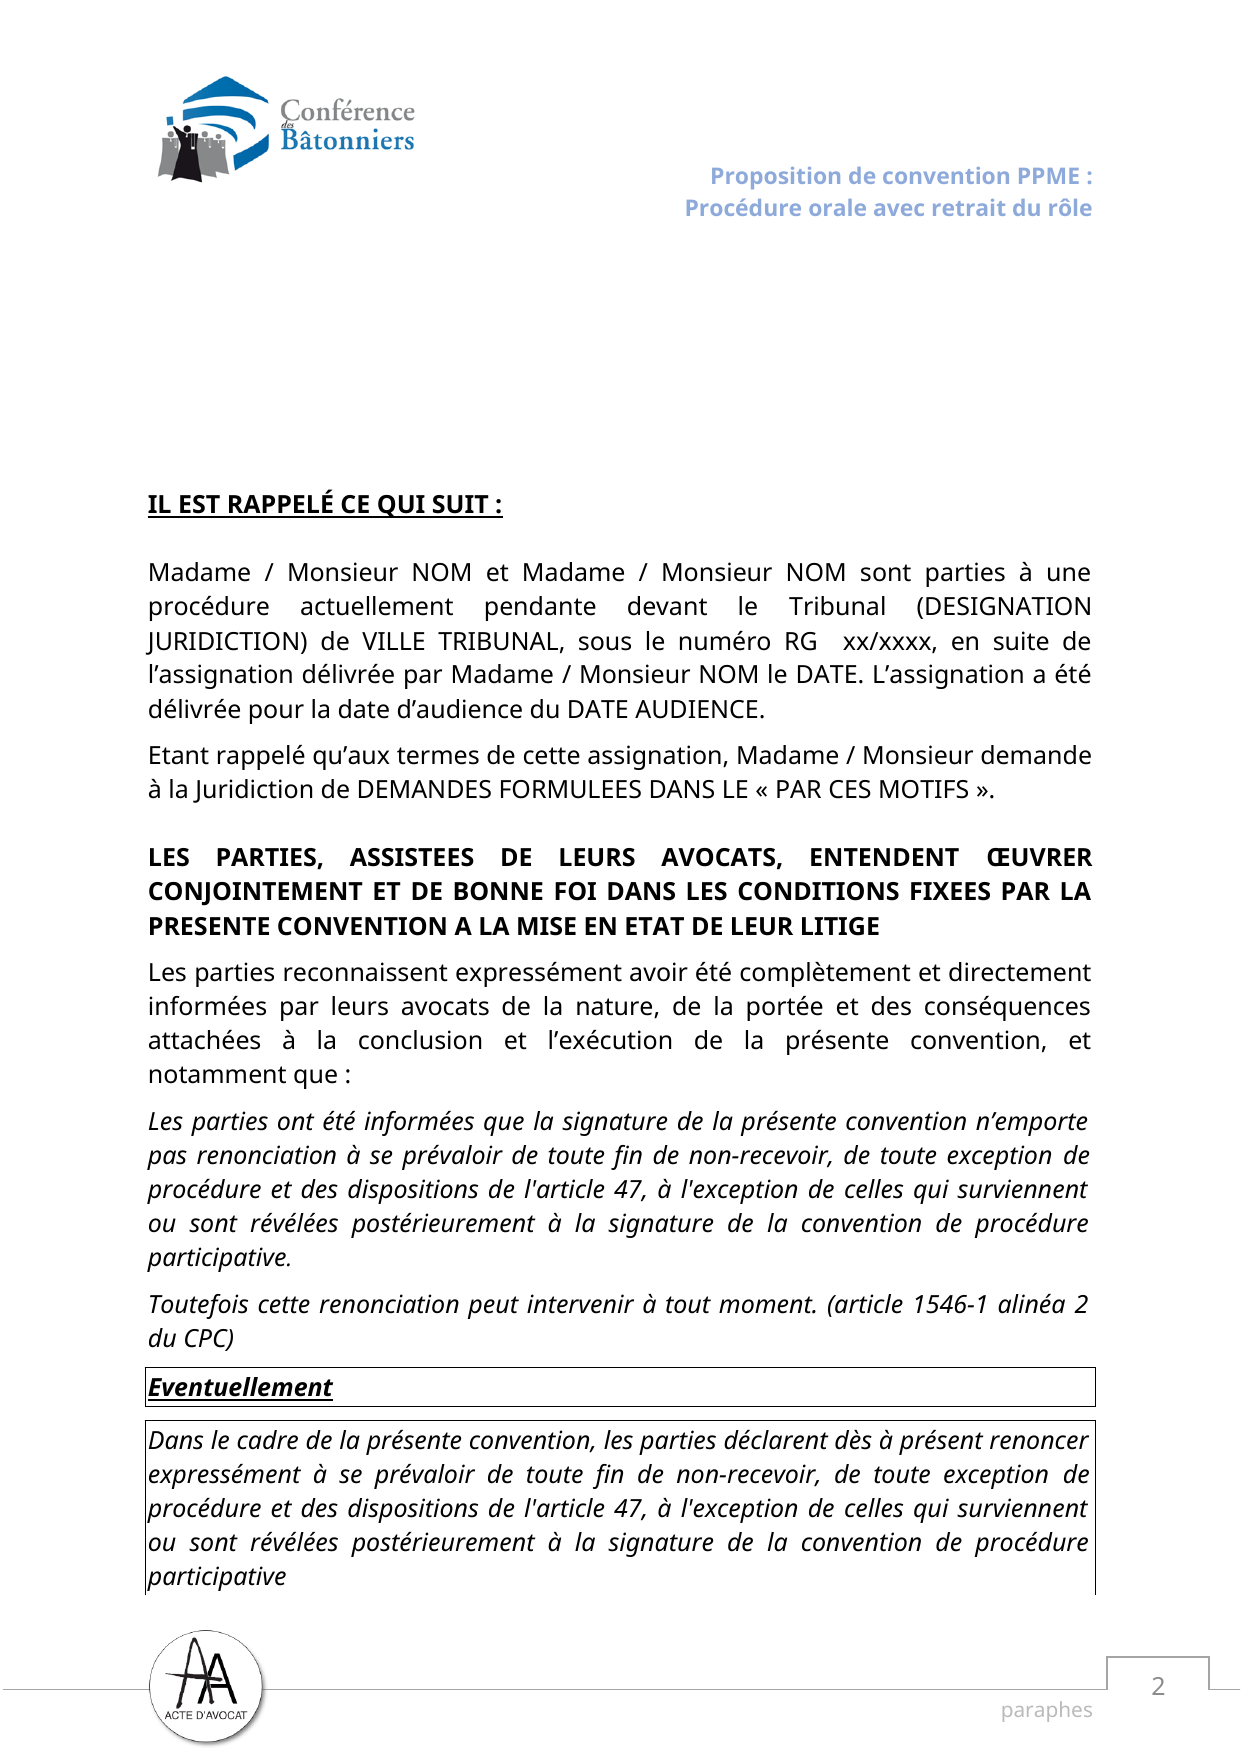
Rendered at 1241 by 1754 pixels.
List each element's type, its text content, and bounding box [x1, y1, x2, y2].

text Les parties ont été informées que la signature de la présente convention n’emporte pas renonciation à se prévaloir de toute fin de non-recevoir, de toute exception de procédure et des dispositions de l'article 47, à l'exception de celles qui surviennent ou sont révélées postérieurement à la signature de la convention de procédure participative. [148, 1103, 1093, 1274]
picture [147, 1630, 268, 1749]
text Il est rappelé ce qui suit : [148, 487, 1063, 521]
text Eventuellement [146, 1368, 1095, 1406]
text Toutefois cette renonciation peut intervenir à tout moment. (article 1546-1 alinéa 2 du CPC) [234, 1286, 1093, 1354]
picture [153, 73, 419, 185]
text Etant rappelé qu’aux termes de cette assignation, Madame / Monsieur demande à la Juridiction de DEMANDES FORMULEES DANS LE « PAR CES MOTIFS ». [148, 738, 1093, 806]
text Dans le cadre de la présente convention, les parties déclarent dès à présent renoncer expressément à se prévaloir de toute fin de non-recevoir, de toute exception de procédure et des dispositions de l'article 47, à l'exception de celles qui surviennent ou sont révélées postérieurement à la signature de la convention de procédure participative [146, 1421, 1095, 1595]
text LES PARTIES, ASSISTEES DE LEURS AVOCATS, ENTENDENT ŒUVRER CONJOINTEMENT ET DE BONNE FOI DANS LES CONDITIONS FIXEES PAR LA PRESENTE CONVENTION A LA MISE EN ETAT DE LEUR LITIGE [148, 840, 1093, 942]
text Les parties reconnaissent expressément avoir été complètement et directement informées par leurs avocats de la nature, de la portée et des conséquences attachées à la conclusion et l’exécution de la présente convention, et notamment que : [148, 955, 1093, 1091]
text Madame / Monsieur NOM et Madame / Monsieur NOM sont parties à une procédure actuellement pendante devant le Tribunal (DESIGNATION JURIDICTION) de VILLE TRIBUNAL, sous le numéro RG xx/xxxx, en suite de l’assignation délivrée par Madame / Monsieur NOM le DATE. L’assignation a été délivrée pour la date d’audience du DATE AUDIENCE. [148, 555, 1093, 725]
